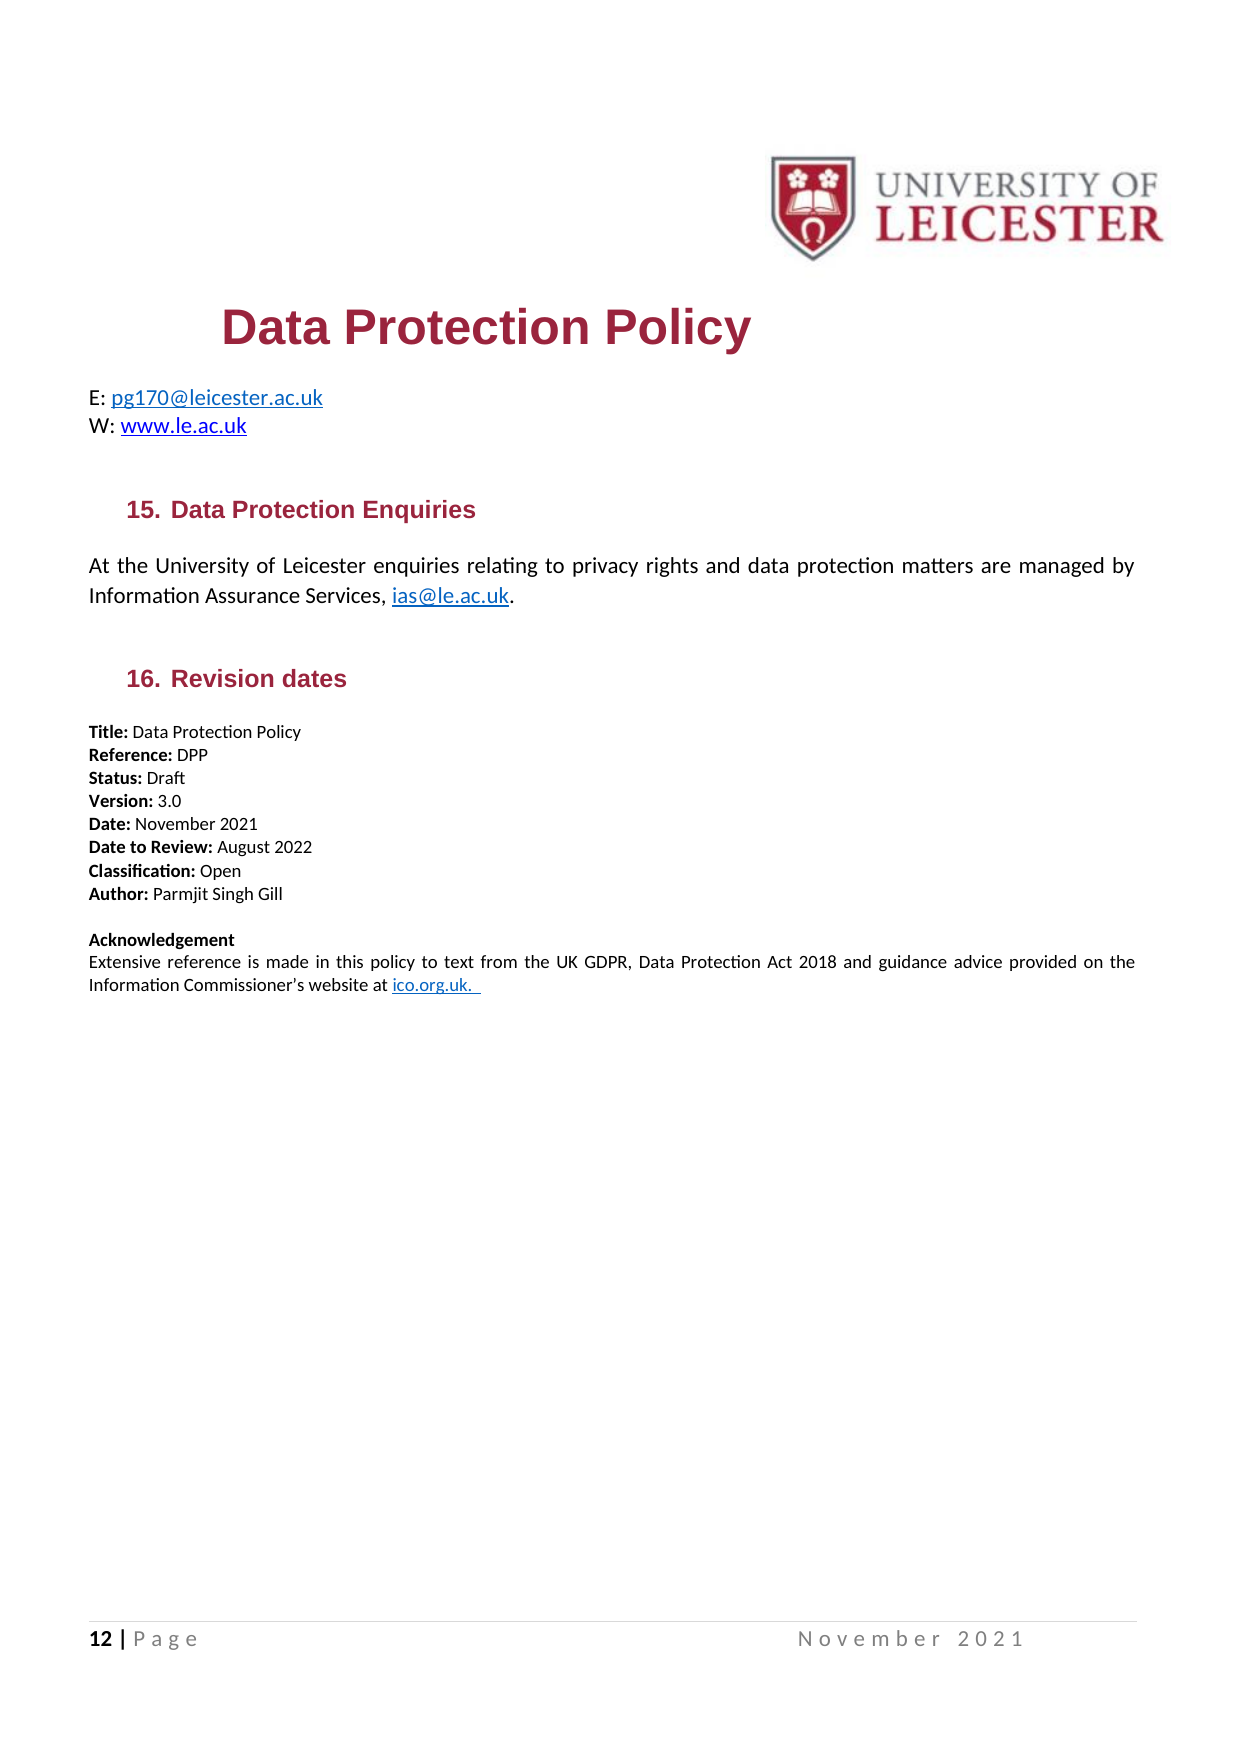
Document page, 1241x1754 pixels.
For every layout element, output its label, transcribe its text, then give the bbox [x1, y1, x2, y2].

text W: www.le.ac.uk [89, 411, 1137, 439]
picture [764, 73, 1172, 345]
text At the University of Leicester enquiries relating to privacy rights and data protection matters are managed by Information Assurance Services, ias@le.ac.uk. [89, 551, 1137, 609]
list Data Protection Enquiries [126, 495, 1137, 524]
text Status: Draft [89, 766, 1137, 789]
text Acknowledgement [89, 928, 1137, 951]
text Reference: DPP [89, 743, 1137, 766]
text Date: November 2021 [89, 812, 1137, 835]
text Author: Parmjit Singh Gill [89, 882, 1137, 905]
text Version: 3.0 [89, 789, 1137, 812]
text E: pg170@leicester.ac.uk [89, 383, 1137, 411]
list Revision dates [126, 664, 1137, 693]
text Classification: Open [89, 859, 1137, 882]
text Date to Review: August 2022 [89, 835, 1107, 858]
text Title: Data Protection Policy [89, 720, 1137, 743]
text Extensive reference is made in this policy to text from the UK GDPR, Data Protection Act 2018 and guidance advice provided on the Information Commissioner’s website at ico.org.uk. [89, 951, 1137, 997]
